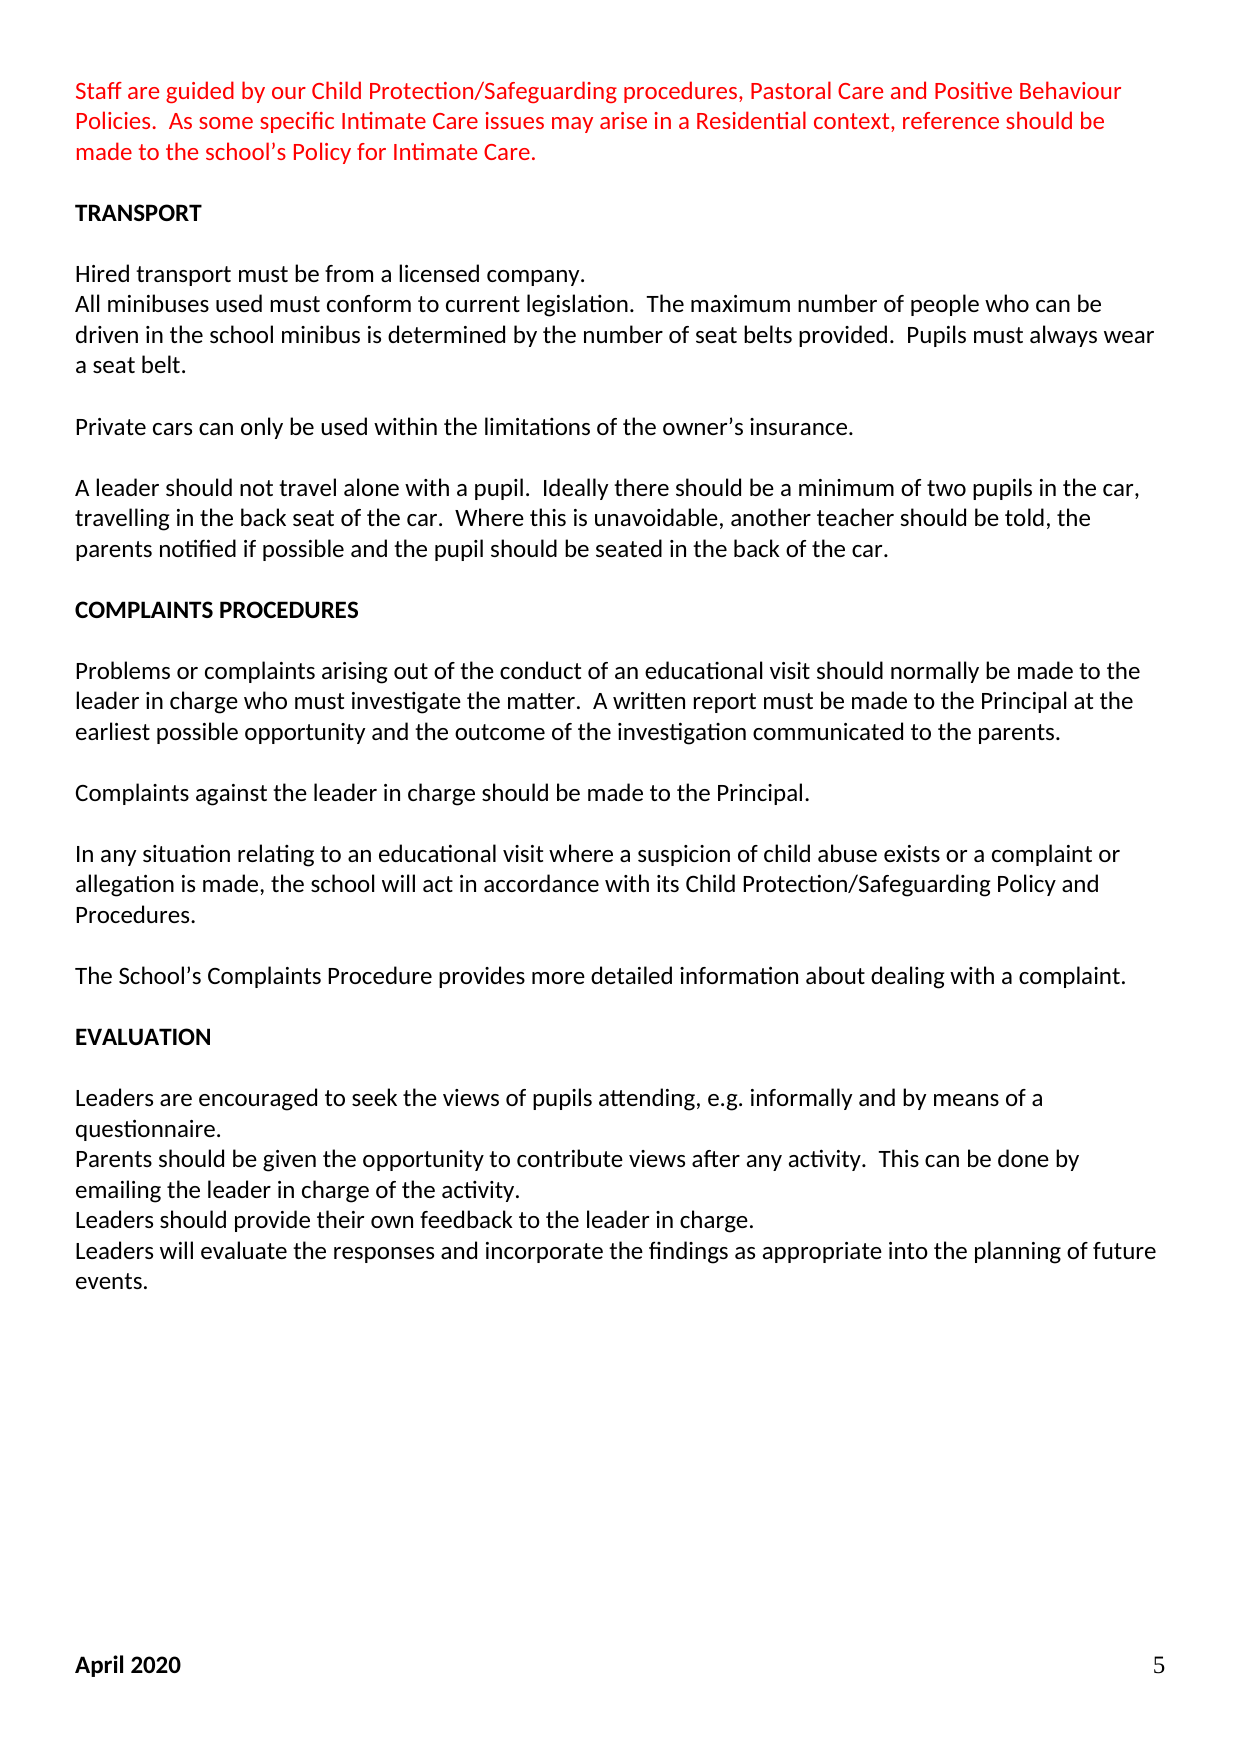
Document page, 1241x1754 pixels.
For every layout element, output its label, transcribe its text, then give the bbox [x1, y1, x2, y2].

text COMPLAINTS PROCEDURES [75, 594, 1165, 624]
text Leaders will evaluate the responses and incorporate the findings as appropriate into the planning of future events. [75, 1235, 1165, 1296]
text Private cars can only be used within the limitations of the owner’s insurance. [75, 411, 1165, 441]
text TRANSPORT [75, 197, 1165, 228]
text Leaders are encouraged to seek the views of pupils attending, e.g. informally and by means of a questionnaire. [75, 1082, 1165, 1143]
text In any situation relating to an educational visit where a suspicion of child abuse exists or a complaint or allegation is made, the school will act in accordance with its Child Protection/Safeguarding Policy and Procedures. [75, 838, 1165, 929]
text Staff are guided by our Child Protection/Safeguarding procedures, Pastoral Care and Positive Behaviour Policies. As some specific Intimate Care issues may arise in a Residential context, reference should be made to the school’s Policy for Intimate Care. [75, 75, 1165, 167]
text Hired transport must be from a licensed company. [75, 258, 1165, 289]
text The School’s Complaints Procedure provides more detailed information about dealing with a complaint. [75, 960, 1165, 991]
text Complaints against the leader in charge should be made to the Principal. [75, 777, 1165, 807]
text Leaders should provide their own feedback to the leader in charge. [75, 1204, 1165, 1235]
text Problems or complaints arising out of the conduct of an educational visit should normally be made to the leader in charge who must investigate the matter. A written report must be made to the Principal at the earliest possible opportunity and the outcome of the investigation communicated to the parents. [75, 655, 1165, 746]
text Parents should be given the opportunity to contribute views after any activity. This can be done by emailing the leader in charge of the activity. [75, 1143, 1165, 1204]
text EVALUATION [75, 1021, 1165, 1052]
text All minibuses used must conform to current legislation. The maximum number of people who can be driven in the school minibus is determined by the number of seat belts provided. Pupils must always wear a seat belt. [75, 289, 1165, 380]
text A leader should not travel alone with a pupil. Ideally there should be a minimum of two pupils in the car, travelling in the back seat of the car. Where this is unavoidable, another teacher should be told, the parents notified if possible and the pupil should be seated in the back of the car. [75, 472, 1165, 563]
